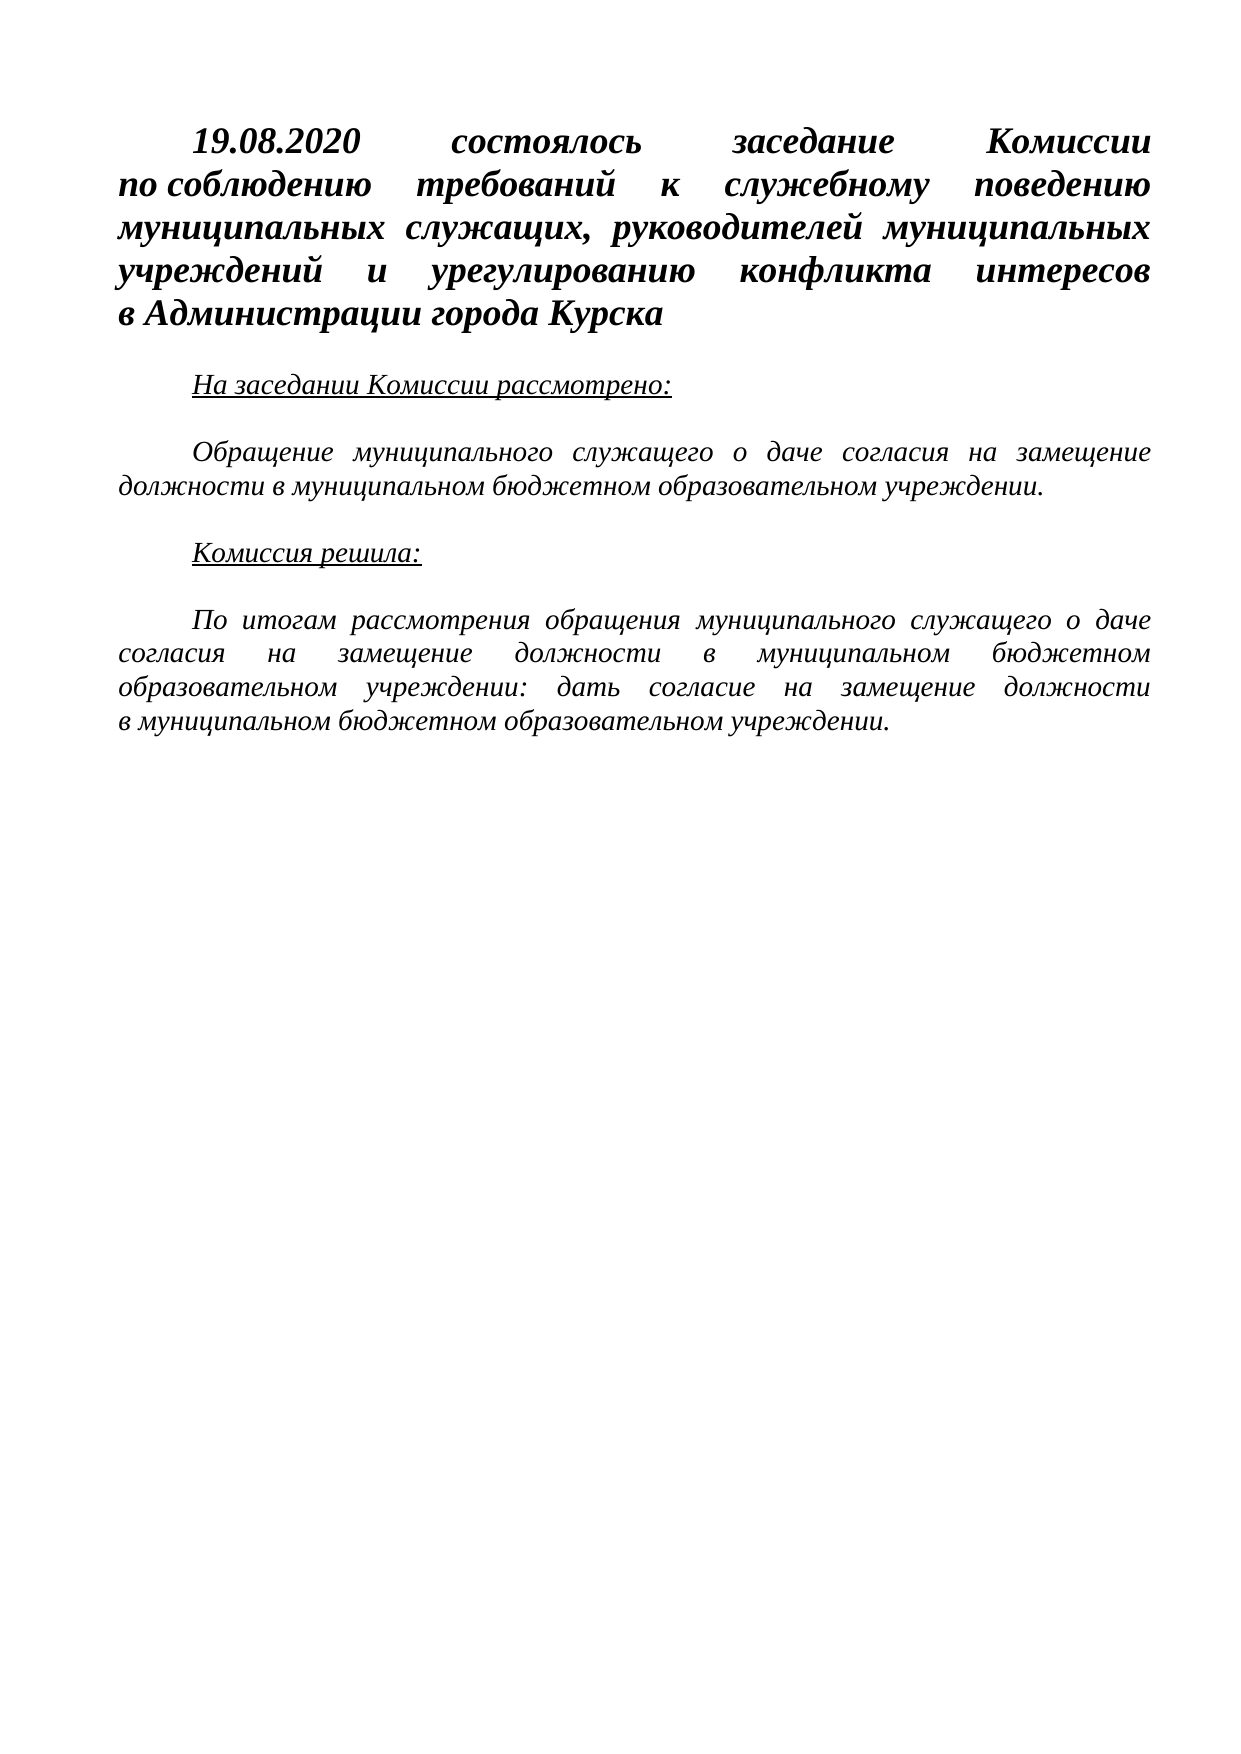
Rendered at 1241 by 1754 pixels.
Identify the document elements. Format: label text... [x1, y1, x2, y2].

text 19.08.2020 состоялось заседание Комиссии по соблюдению требований к служебному поведению муниципальных служащих, руководителей муниципальных учреждений и урегулированию конфликта интересов в Администрации города Курска [118, 118, 1152, 334]
text Обращение муниципального служащего о даче согласия на замещение должности в муниципальном бюджетном образовательном учреждении. [118, 434, 1152, 501]
text Комиссия решила: [118, 535, 1152, 568]
text На заседании Комиссии рассмотрено: [118, 367, 1152, 401]
text По итогам рассмотрения обращения муниципального служащего о даче согласия на замещение должности в муниципальном бюджетном образовательном учреждении: дать согласие на замещение должности в муниципальном бюджетном образовательном учреждении. [118, 602, 1152, 736]
